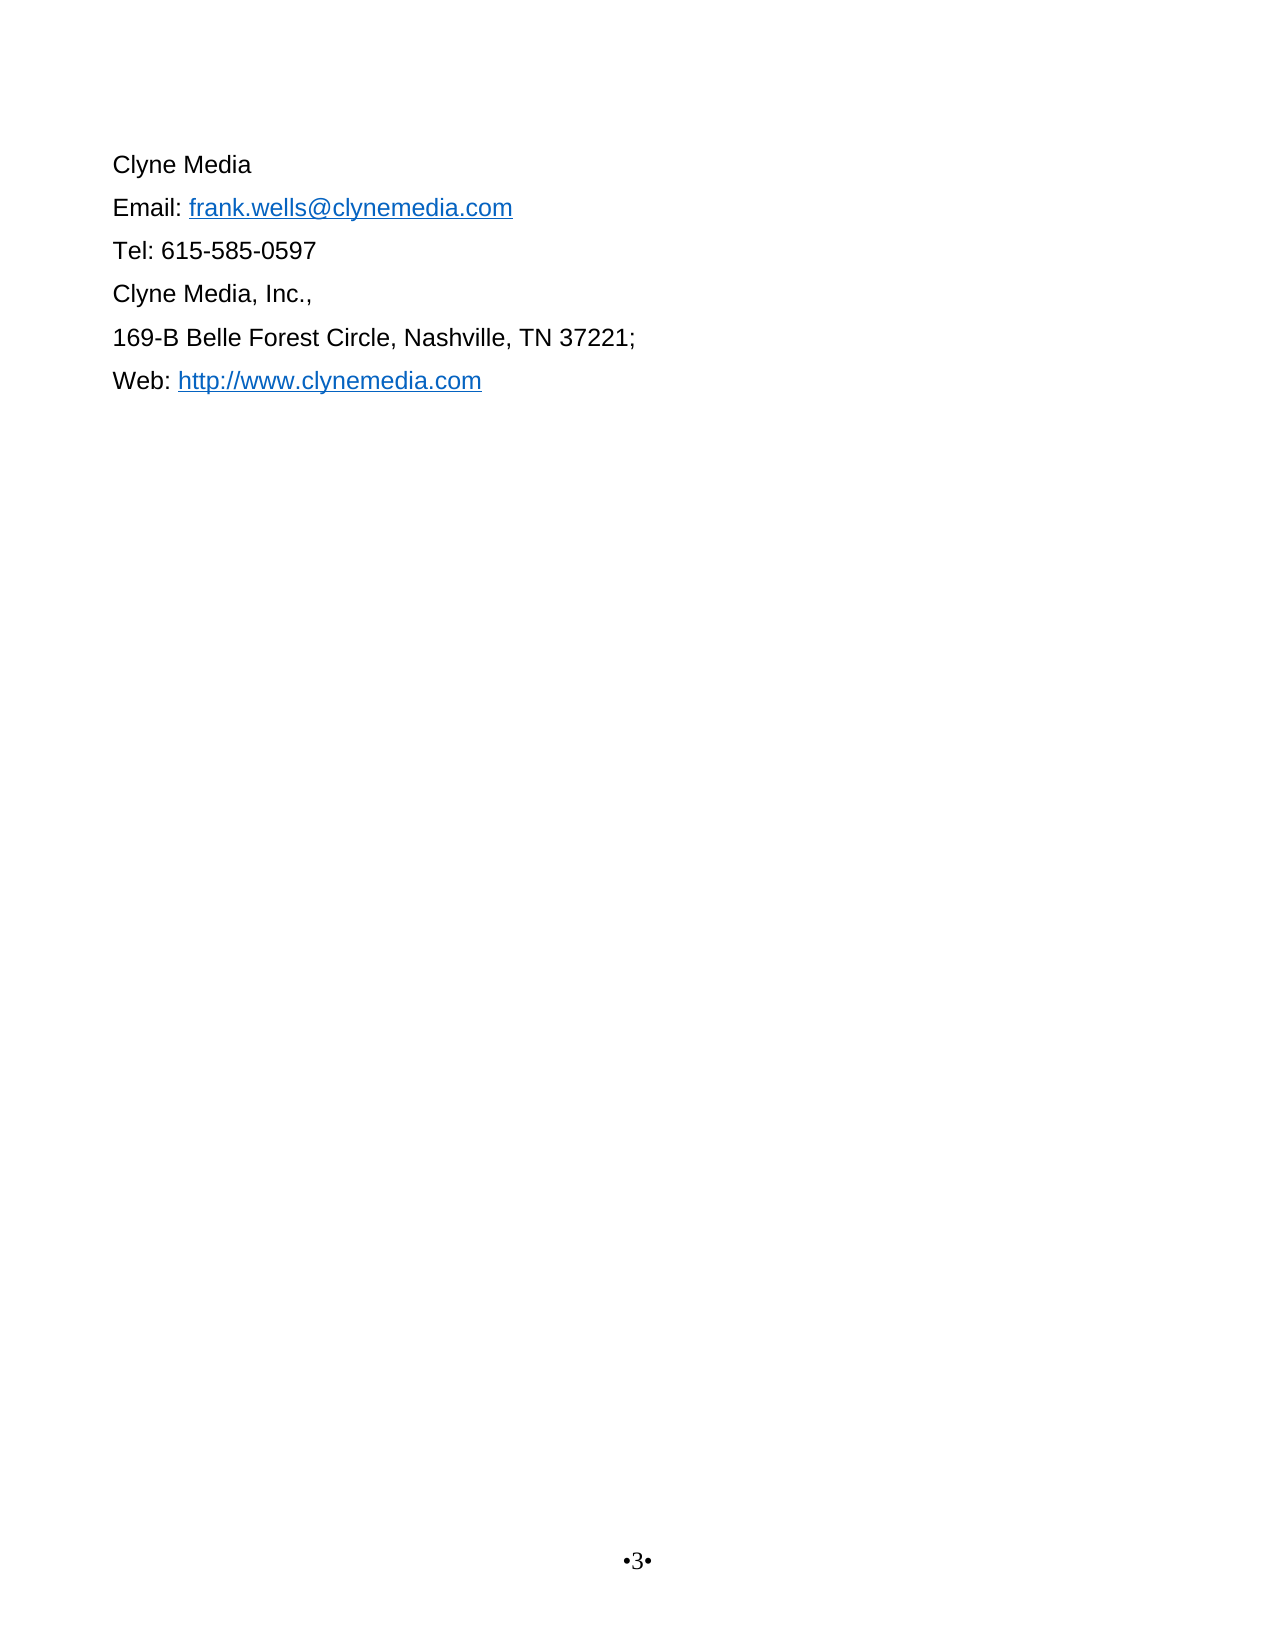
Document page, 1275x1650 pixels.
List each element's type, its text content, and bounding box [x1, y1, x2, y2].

text Tel: 615-585-0597 [112, 236, 1162, 265]
text Clyne Media [112, 150, 1162, 179]
text 169-B Belle Forest Circle, Nashville, TN 37221; [112, 322, 1162, 351]
text Web: http://www.clynemedia.com [112, 366, 1162, 394]
text Clyne Media, Inc., [112, 279, 1162, 308]
text Email: frank.wells@clynemedia.com [112, 193, 1162, 222]
